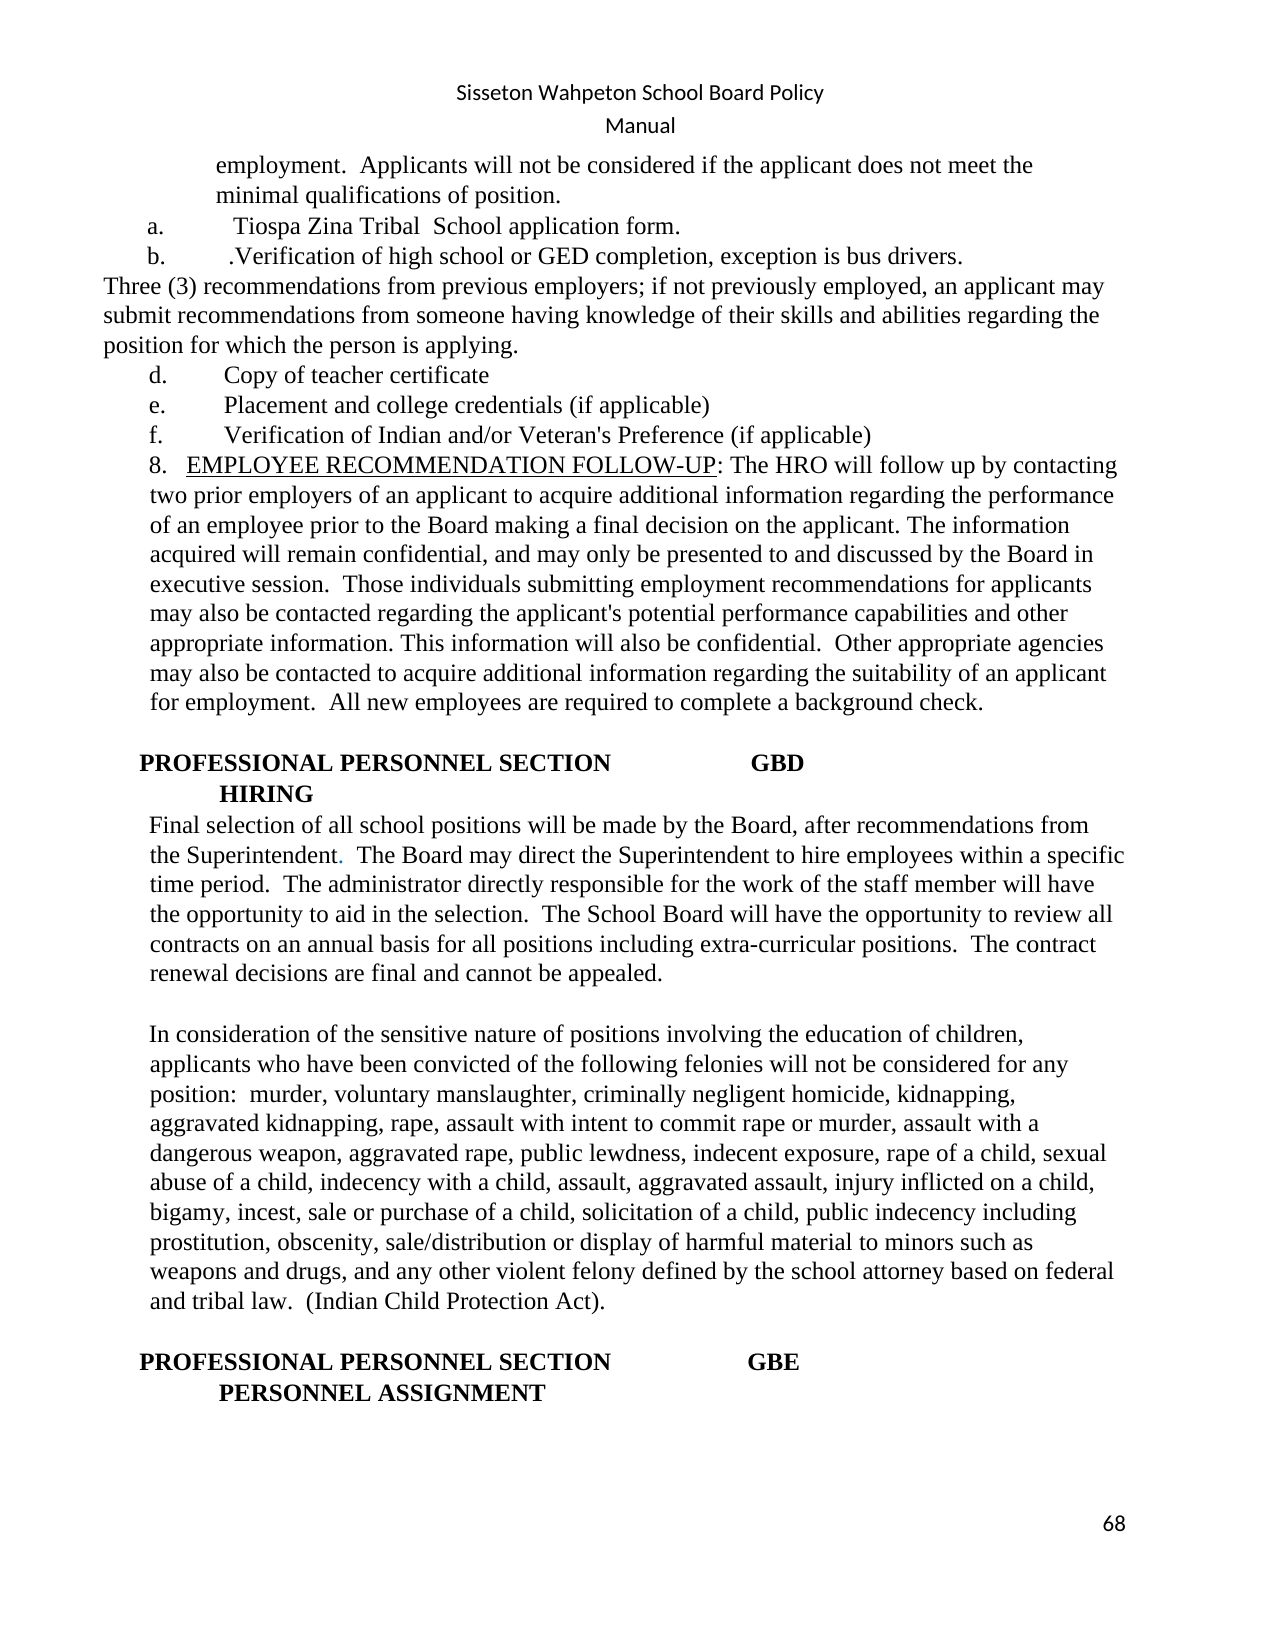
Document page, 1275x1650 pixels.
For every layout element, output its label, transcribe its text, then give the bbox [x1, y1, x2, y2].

text HIRING [103, 779, 1127, 808]
list Copy of teacher certificate [148, 360, 1125, 389]
list Placement and college credentials (if applicable) [148, 390, 1125, 419]
text PROFESSIONAL PERSONNEL SECTION GBD [103, 748, 1127, 777]
list Verification of Indian and/or Veteran's Preference (if applicable) [148, 420, 1125, 449]
text PERSONNEL ASSIGNMENT [103, 1378, 1127, 1407]
text Three (3) recommendations from previous employers; if not previously employed, an applicant may submit recommendations from someone having knowledge of their skills and abilities regarding the position for which the person is applying. [103, 271, 1125, 359]
text minimal qualifications of position. [103, 181, 1125, 209]
text a. Tiospa Zina Tribal School application form. [103, 211, 1125, 239]
text PROFESSIONAL PERSONNEL SECTION GBE [103, 1347, 1127, 1376]
text b. .Verification of high school or GED completion, exception is bus drivers. [103, 241, 1125, 269]
text employment. Applicants will not be considered if the applicant does not meet the [103, 151, 1125, 179]
text In consideration of the sensitive nature of positions involving the education of children, applicants who have been convicted of the following felonies will not be considered for any position: murder, voluntary manslaughter, criminally negligent homicide, kidnapping, aggravated kidnapping, rape, assault with intent to commit rape or murder, assault with a dangerous weapon, aggravated rape, public lewdness, indecent exposure, rape of a child, sexual abuse of a child, indecency with a child, assault, aggravated assault, injury inflicted on a child, bigamy, incest, sale or purchase of a child, solicitation of a child, public indecency including prostitution, obscenity, sale/distribution or display of harmful material to minors such as weapons and drugs, and any other violent felony defined by the school attorney based on federal and tribal law. (Indian Child Protection Act). [148, 1019, 1125, 1314]
text 8. EMPLOYEE RECOMMENDATION FOLLOW-UP: The HRO will follow up by contacting two prior employers of an applicant to acquire additional information regarding the performance of an employee prior to the Board making a final decision on the applicant. The information acquired will remain confidential, and may only be presented to and discussed by the Board in executive session. Those individuals submitting employment recommendations for applicants may also be contacted regarding the applicant's potential performance capabilities and other appropriate information. This information will also be confidential. Other appropriate agencies may also be contacted to acquire additional information regarding the suitability of an applicant for employment. All new employees are required to complete a background check. [148, 451, 1125, 716]
text Final selection of all school positions will be made by the Board, after recommendations from the Superintendent. The Board may direct the Superintendent to hire employees within a specific time period. The administrator directly responsible for the work of the staff member will have the opportunity to aid in the selection. The School Board will have the opportunity to review all contracts on an annual basis for all positions including extra-curricular positions. The contract renewal decisions are final and cannot be appealed. [148, 810, 1125, 987]
